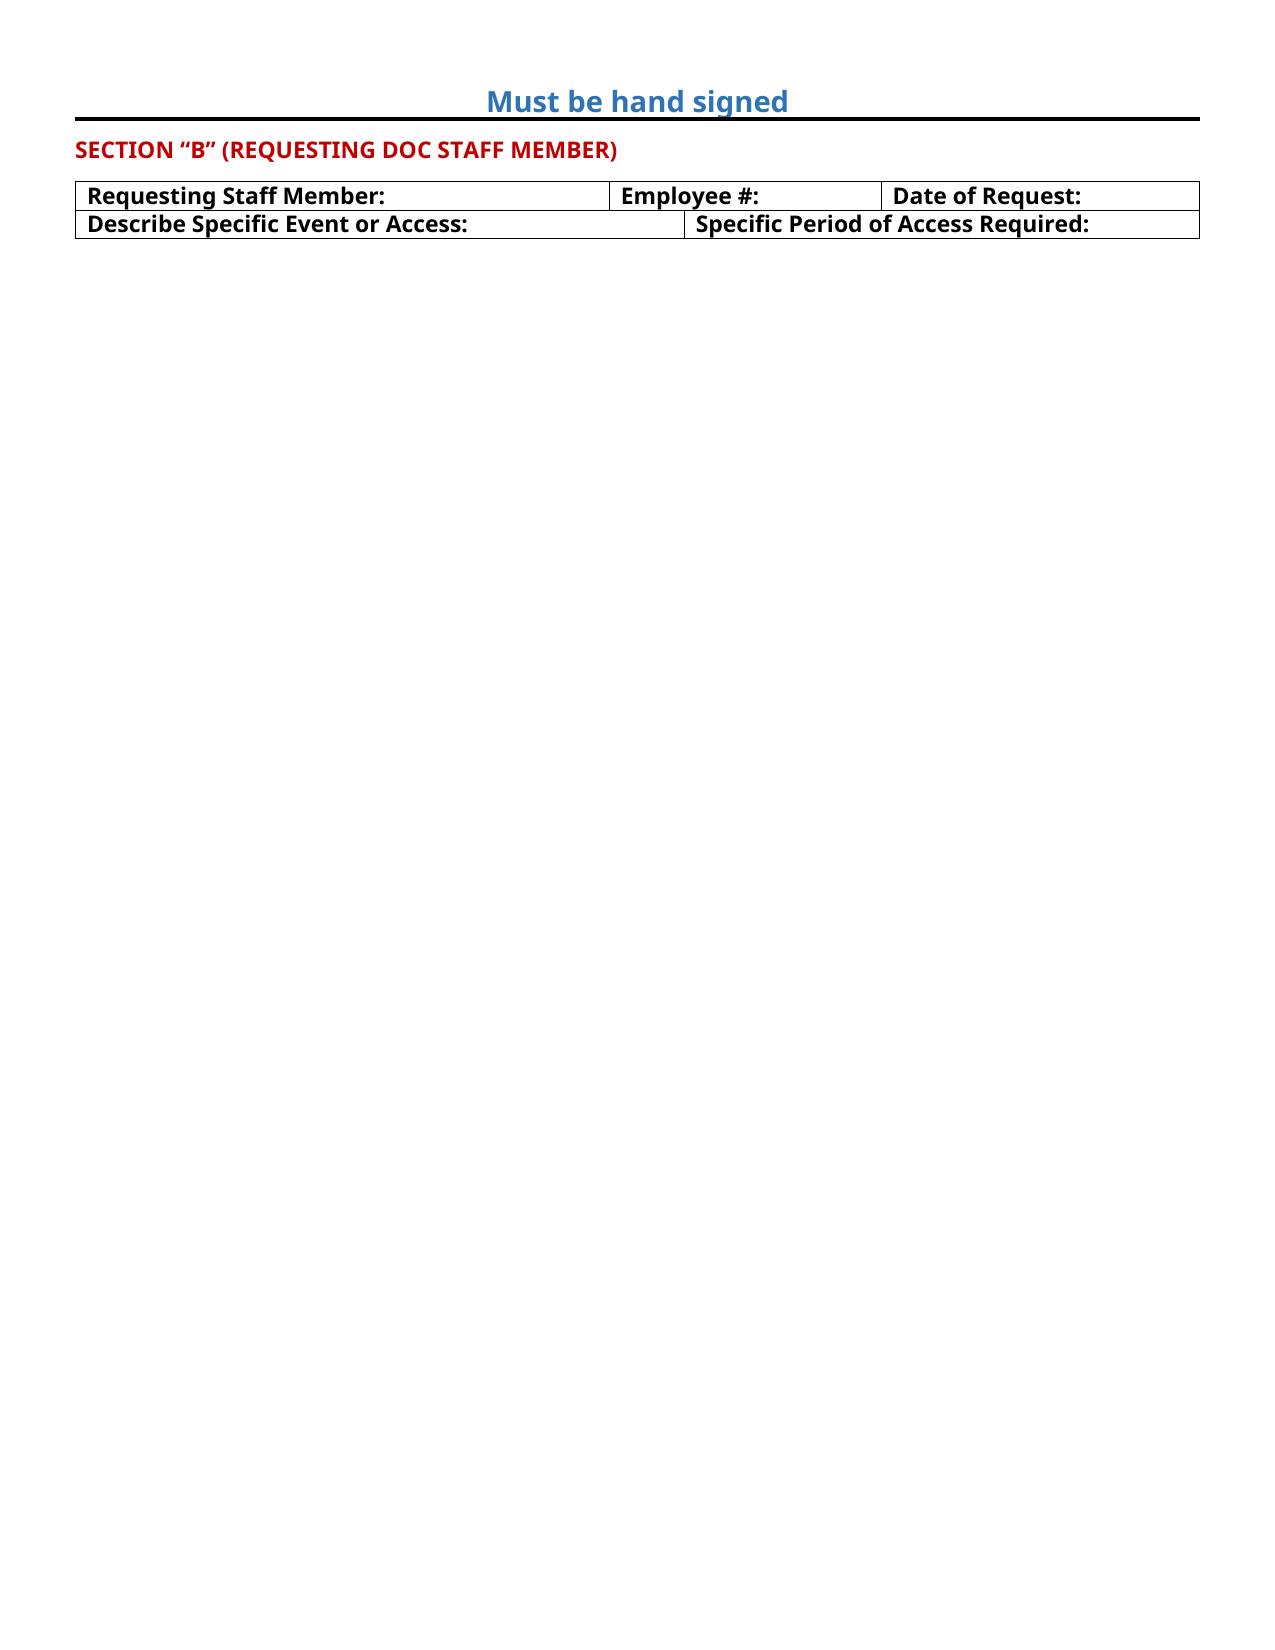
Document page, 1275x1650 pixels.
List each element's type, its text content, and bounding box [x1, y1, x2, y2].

table_cell Describe Specific Event or Access: [76, 211, 684, 238]
table_header Date of Request: [882, 182, 1199, 209]
text Must be hand signed [75, 90, 1200, 117]
text SECTION “B” (REQUESTING DOC STAFF MEMBER) [75, 137, 1200, 164]
table_cell Specific Period of Access Required: [685, 211, 1199, 238]
table_header Requesting Staff Member: [76, 182, 609, 209]
table_header Employee #: [610, 182, 881, 209]
